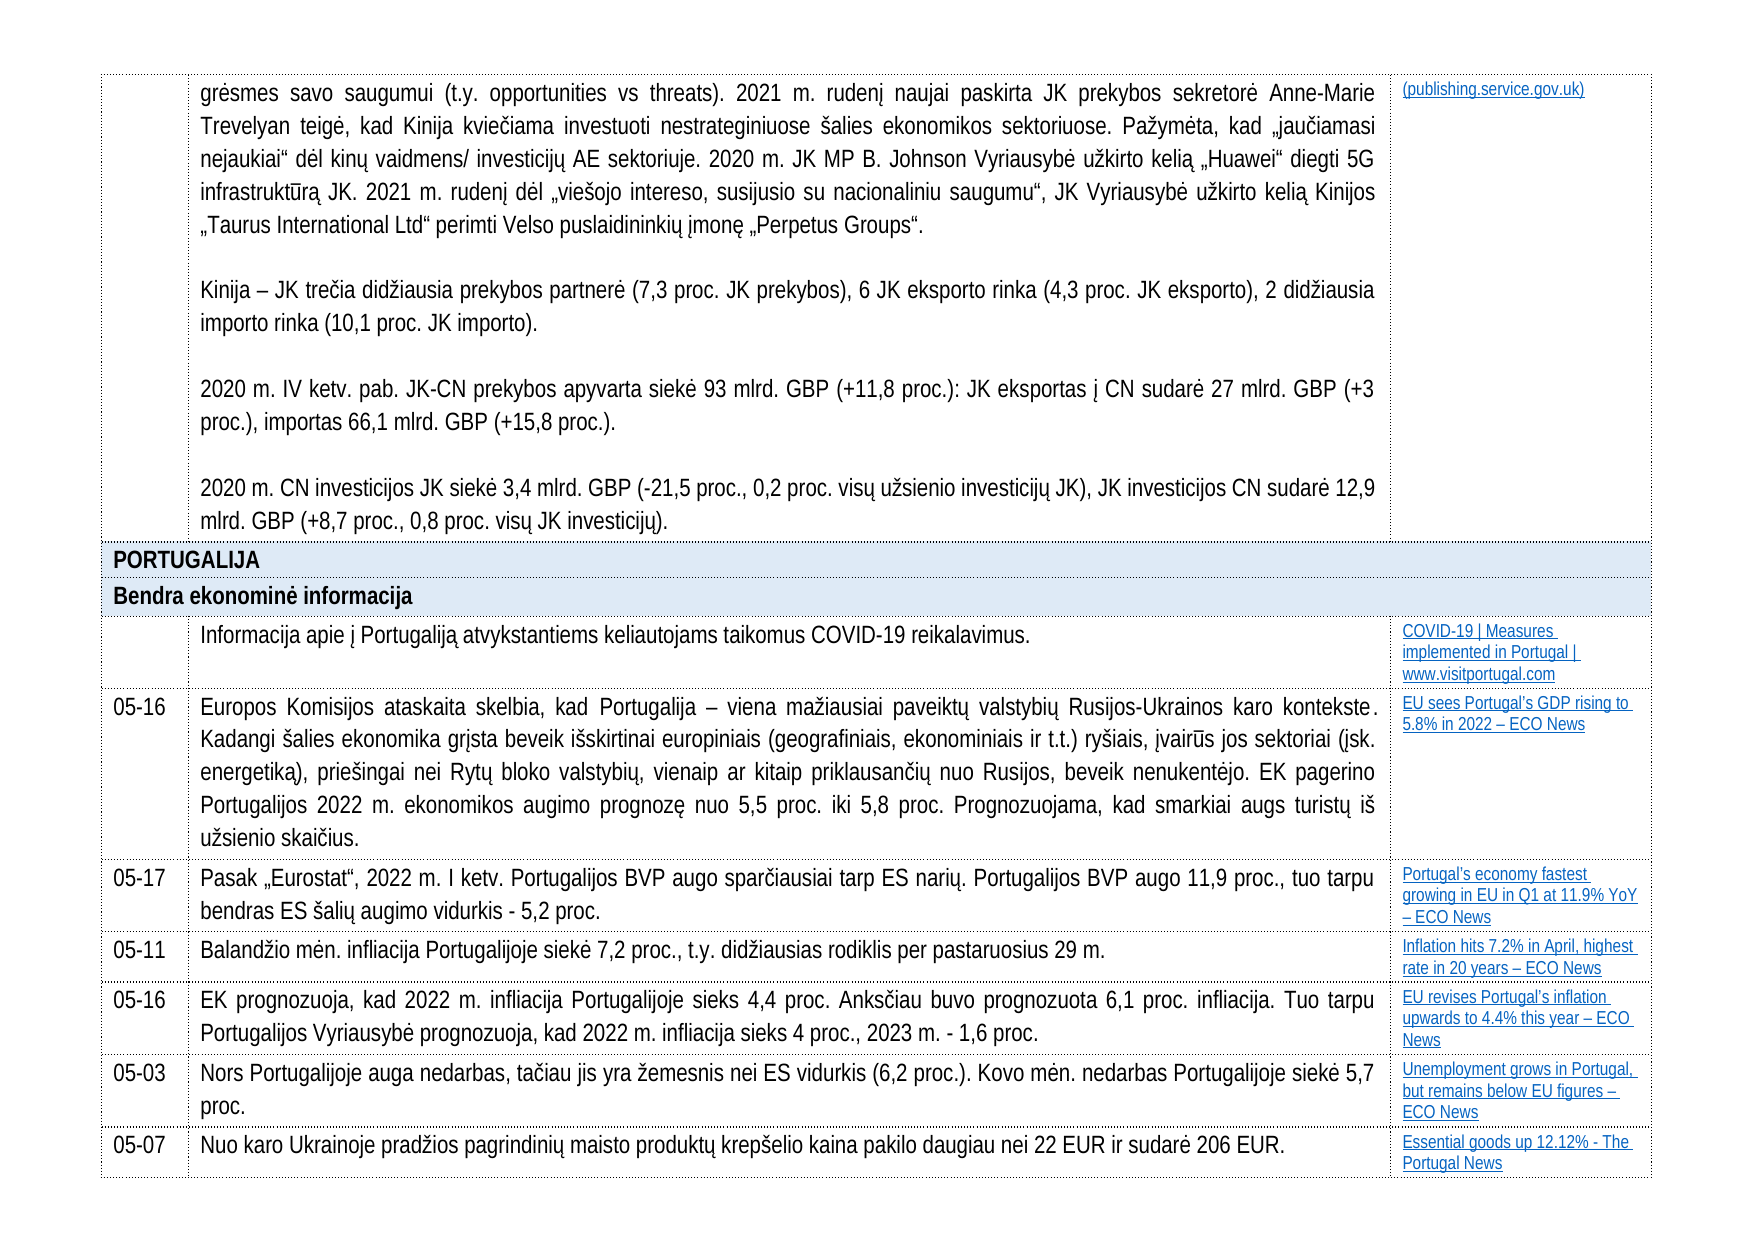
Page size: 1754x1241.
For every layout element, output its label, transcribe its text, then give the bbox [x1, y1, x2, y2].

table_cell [188, 74, 1390, 541]
table_cell Bendra ekonominė informacija [101, 577, 1651, 616]
table_cell 05-07 [101, 1126, 188, 1177]
table_cell 05-03 [101, 1054, 188, 1126]
table_cell [101, 616, 188, 687]
table_cell Europos Komisijos ataskaita skelbia, kad Portugalija – viena mažiausiai paveiktų valstybių Rusijos-Ukrainos karo kontekste. Kadangi šalies ekonomika grįsta beveik išskirtinai europiniais (geografiniais, ekonominiais ir t.t.) ryšiais, įvairūs jos sektoriai (įsk. energetiką), priešingai nei Rytų bloko valstybių, vienaip ar kitaip priklausančių nuo Rusijos, beveik nenukentėjo. EK pagerino Portugalijos 2022 m. ekonomikos augimo prognozę nuo 5,5 proc. iki 5,8 proc. Prognozuojama, kad smarkiai augs turistų iš užsienio skaičius. [188, 688, 1390, 859]
table_cell [101, 74, 188, 541]
table_cell 05-16 [101, 981, 188, 1054]
table_cell Nors Portugalijoje auga nedarbas, tačiau jis yra žemesnis nei ES vidurkis (6,2 proc.). Kovo mėn. nedarbas Portugalijoje siekė 5,7 proc. [188, 1054, 1390, 1126]
table_cell PORTUGALIJA [101, 541, 1651, 577]
table_cell Pasak „Eurostat“, 2022 m. I ketv. Portugalijos BVP augo sparčiausiai tarp ES narių. Portugalijos BVP augo 11,9 proc., tuo tarpu bendras ES šalių augimo vidurkis - 5,2 proc. [188, 859, 1390, 931]
table_cell Portugal’s economy fastest growing in EU in Q1 at 11.9% YoY – ECO News [1390, 859, 1651, 931]
table_cell Balandžio mėn. infliacija Portugalijoje siekė 7,2 proc., t.y. didžiausias rodiklis per pastaruosius 29 m. [188, 931, 1390, 981]
table_cell 05-16 [101, 688, 188, 859]
table_cell EU sees Portugal’s GDP rising to 5.8% in 2022 – ECO News [1390, 688, 1651, 859]
table_cell 05-11 [101, 931, 188, 981]
table_cell Inflation hits 7.2% in April, highest rate in 20 years – ECO News [1390, 931, 1651, 981]
table_cell EK prognozuoja, kad 2022 m. infliacija Portugalijoje sieks 4,4 proc. Anksčiau buvo prognozuota 6,1 proc. infliacija. Tuo tarpu Portugalijos Vyriausybė prognozuoja, kad 2022 m. infliacija sieks 4 proc., 2023 m. - 1,6 proc. [188, 981, 1390, 1054]
table_cell COVID-19 | Measures implemented in Portugal | www.visitportugal.com [1390, 616, 1651, 687]
table_cell Unemployment grows in Portugal, but remains below EU figures – ECO News [1390, 1054, 1651, 1126]
table_cell EU revises Portugal’s inflation upwards to 4.4% this year – ECO News [1390, 981, 1651, 1054]
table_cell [1390, 74, 1651, 541]
table_cell 05-17 [101, 859, 188, 931]
table_cell Nuo karo Ukrainoje pradžios pagrindinių maisto produktų krepšelio kaina pakilo daugiau nei 22 EUR ir sudarė 206 EUR. [188, 1126, 1390, 1177]
table_cell Essential goods up 12.12% - The Portugal News [1390, 1126, 1651, 1177]
table_cell Informacija apie į Portugaliją atvykstantiems keliautojams taikomus COVID-19 reikalavimus. [188, 616, 1390, 687]
